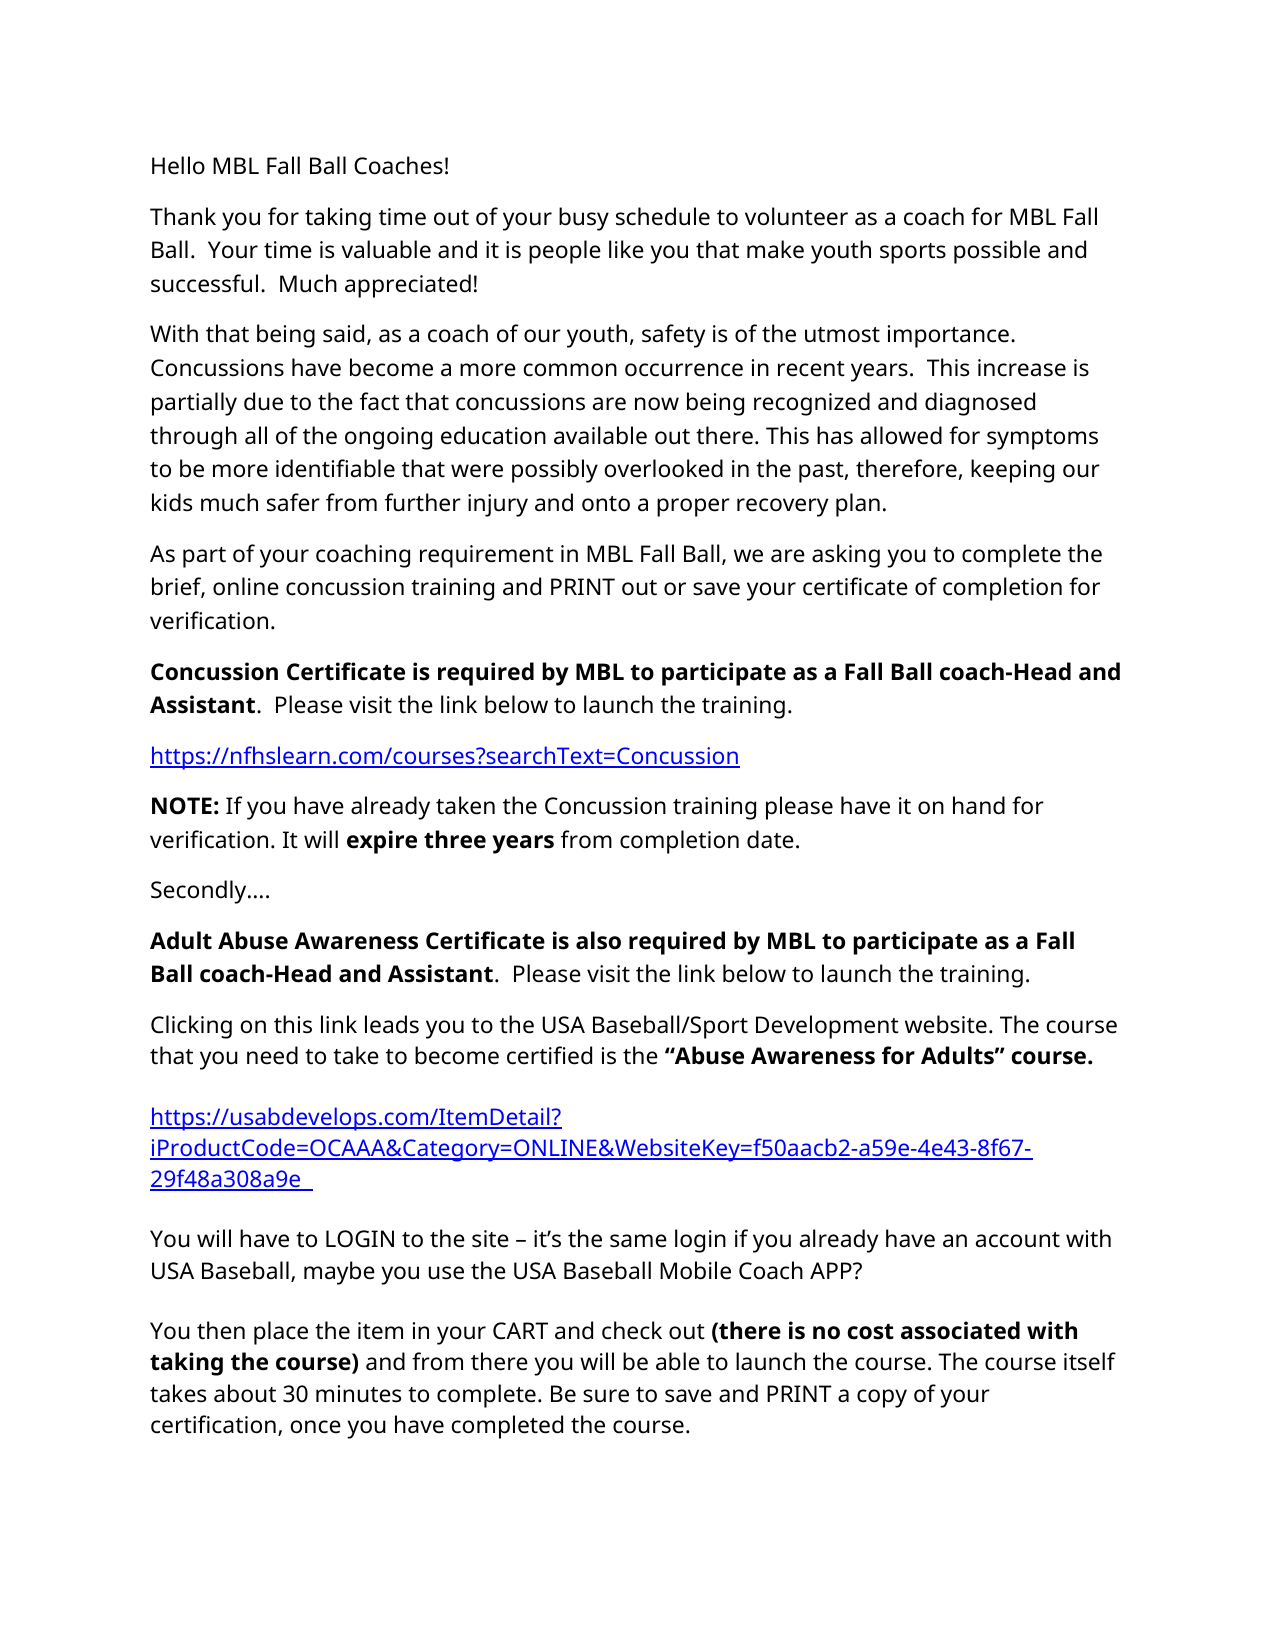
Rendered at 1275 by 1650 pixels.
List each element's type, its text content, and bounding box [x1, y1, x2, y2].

text You will have to LOGIN to the site – it’s the same login if you already have an account with USA Baseball, maybe you use the USA Baseball Mobile Coach APP? [150, 1223, 1125, 1286]
text Clicking on this link leads you to the USA Baseball/Sport Development website. The course that you need to take to become certified is the “Abuse Awareness for Adults” course. [150, 1009, 1125, 1071]
text NOTE: If you have already taken the Concussion training please have it on hand for verification. It will expire three years from completion date. [150, 790, 1125, 855]
text Secondly…. [150, 874, 1125, 905]
text Hello MBL Fall Ball Coaches! [150, 150, 1125, 181]
text As part of your coaching requirement in MBL Fall Ball, we are asking you to complete the brief, online concussion training and PRINT out or save your certificate of completion for verification. [150, 537, 1125, 636]
text https://usabdevelops.com/ItemDetail?iProductCode=OCAAA&Category=ONLINE&WebsiteKey=f50aacb2-a59e-4e43-8f67-29f48a308a9e [150, 1100, 1125, 1194]
text Concussion Certificate is required by MBL to participate as a Fall Ball coach-Head and Assistant. Please visit the link below to launch the training. [150, 655, 1125, 720]
text You then place the item in your CART and check out (there is no cost associated with taking the course) and from there you will be able to launch the course. The course itself takes about 30 minutes to complete. Be sure to save and PRINT a copy of your certification, once you have completed the course. [150, 1315, 1125, 1440]
text Adult Abuse Awareness Certificate is also required by MBL to participate as a Fall Ball coach-Head and Assistant. Please visit the link below to launch the training. [150, 924, 1125, 989]
text Thank you for taking time out of your busy schedule to volunteer as a coach for MBL Fall Ball. Your time is valuable and it is people like you that make youth sports possible and successful. Much appreciated! [150, 200, 1125, 299]
text https://nfhslearn.com/courses?searchText=Concussion [150, 739, 1125, 771]
text With that being said, as a coach of our youth, safety is of the utmost importance. Concussions have become a more common occurrence in recent years. This increase is partially due to the fact that concussions are now being recognized and diagnosed through all of the ongoing education available out there. This has allowed for symptoms to be more identifiable that were possibly overlooked in the past, therefore, keeping our kids much safer from further injury and onto a proper recovery plan. [150, 318, 1125, 518]
